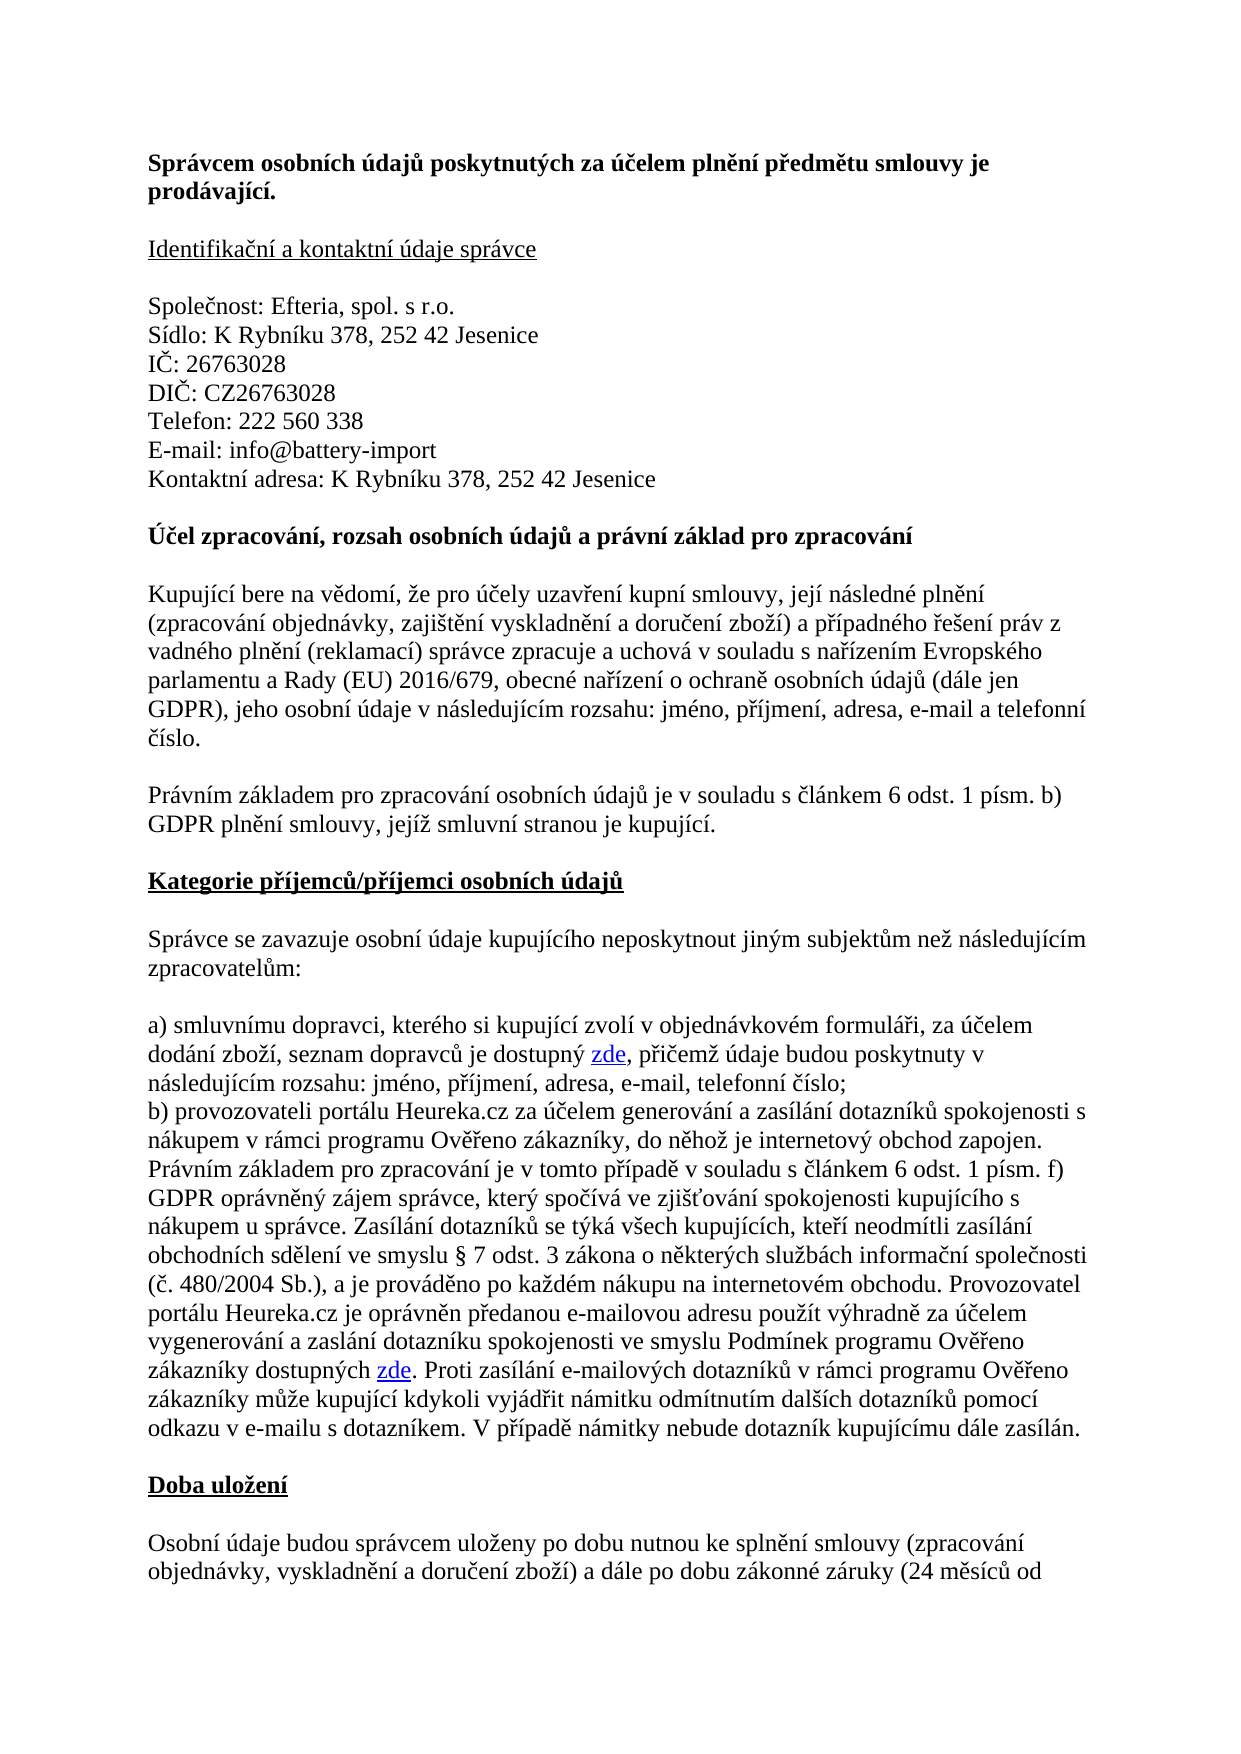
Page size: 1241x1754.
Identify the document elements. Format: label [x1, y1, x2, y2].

text [148, 148, 1093, 1585]
